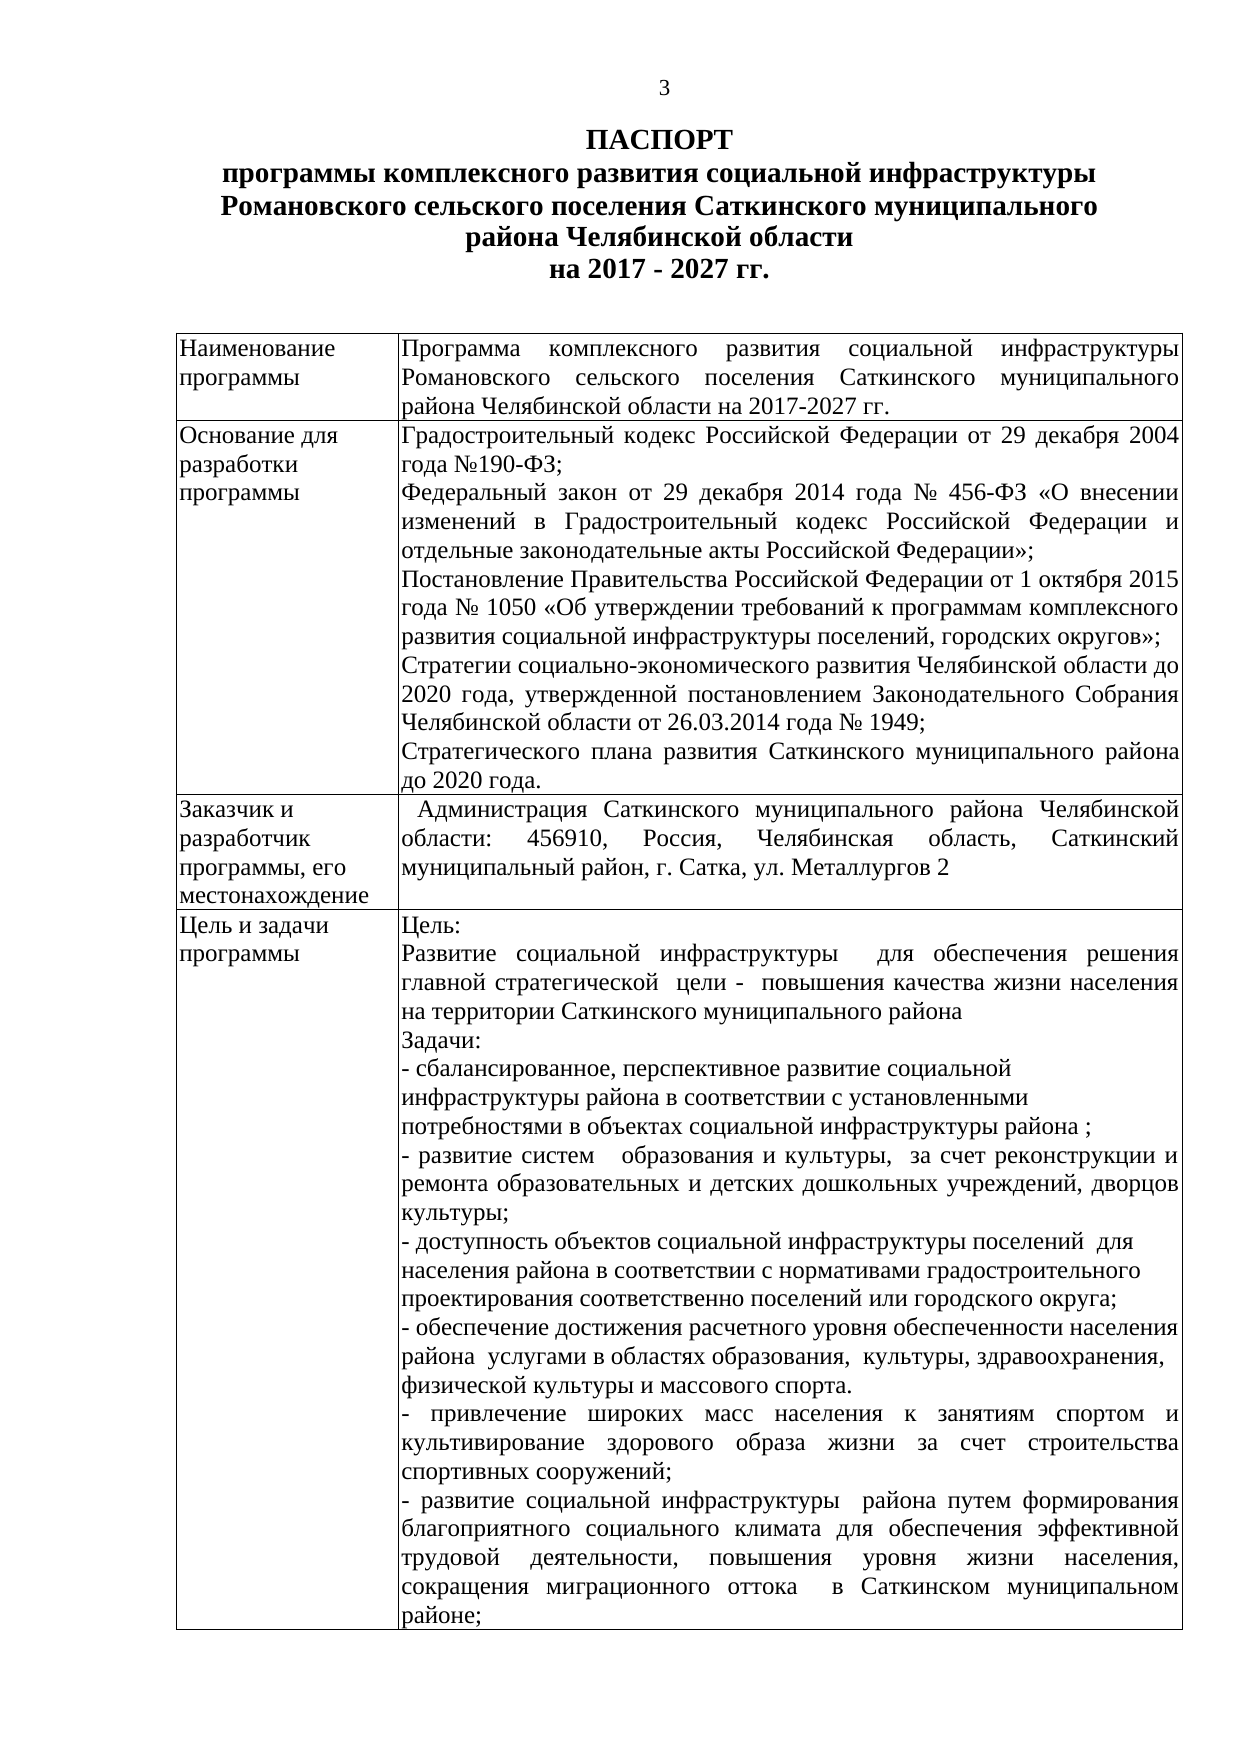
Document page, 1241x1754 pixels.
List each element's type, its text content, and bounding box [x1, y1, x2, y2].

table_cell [177, 910, 398, 1628]
text ПАСПОРТ [177, 128, 1141, 155]
table_cell Градостроительный кодекс Российской Федерации от 29 декабря 2004 года №190-ФЗ; Федеральный закон от 29 декабря 2014 года № 456-ФЗ «О внесении изменений в Градостроительный кодекс Российской Федерации и отдельные законодательные акты Российской Федерации»; Постановление Правительства Российской Федерации от 1 октября 2015 года № 1050 «Об утверждении требований к программам комплексного развития социальной инфраструктуры поселений, городских округов»; Стратегии социально-экономического развития Челябинской области до 2020 года, утвержденной постановлением Законодательного Собрания Челябинской области от 26.03.2014 года № 1949; Стратегического плана развития Саткинского муниципального района до 2020 года. [399, 421, 1182, 794]
table_header Наименование программы [177, 334, 398, 419]
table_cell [399, 910, 1182, 1628]
table_header Программа комплексного развития социальной инфраструктуры Романовского сельского поселения Саткинского муниципального района Челябинской области на 2017-2027 гг. [399, 334, 1182, 419]
text на 2017 - 2027 гг. [177, 253, 1141, 285]
table_cell Заказчик и разработчик программы, его местонахождение [177, 795, 398, 909]
text программы комплексного развития социальной инфраструктуры Романовского сельского поселения Саткинского муниципального района Челябинской области [177, 157, 1141, 253]
table_cell Основание для разработки программы [177, 421, 398, 794]
table_cell Администрация Саткинского муниципального района Челябинской области: 456910, Россия, Челябинская область, Саткинский муниципальный район, г. Сатка, ул. Металлургов 2 [399, 795, 1182, 909]
